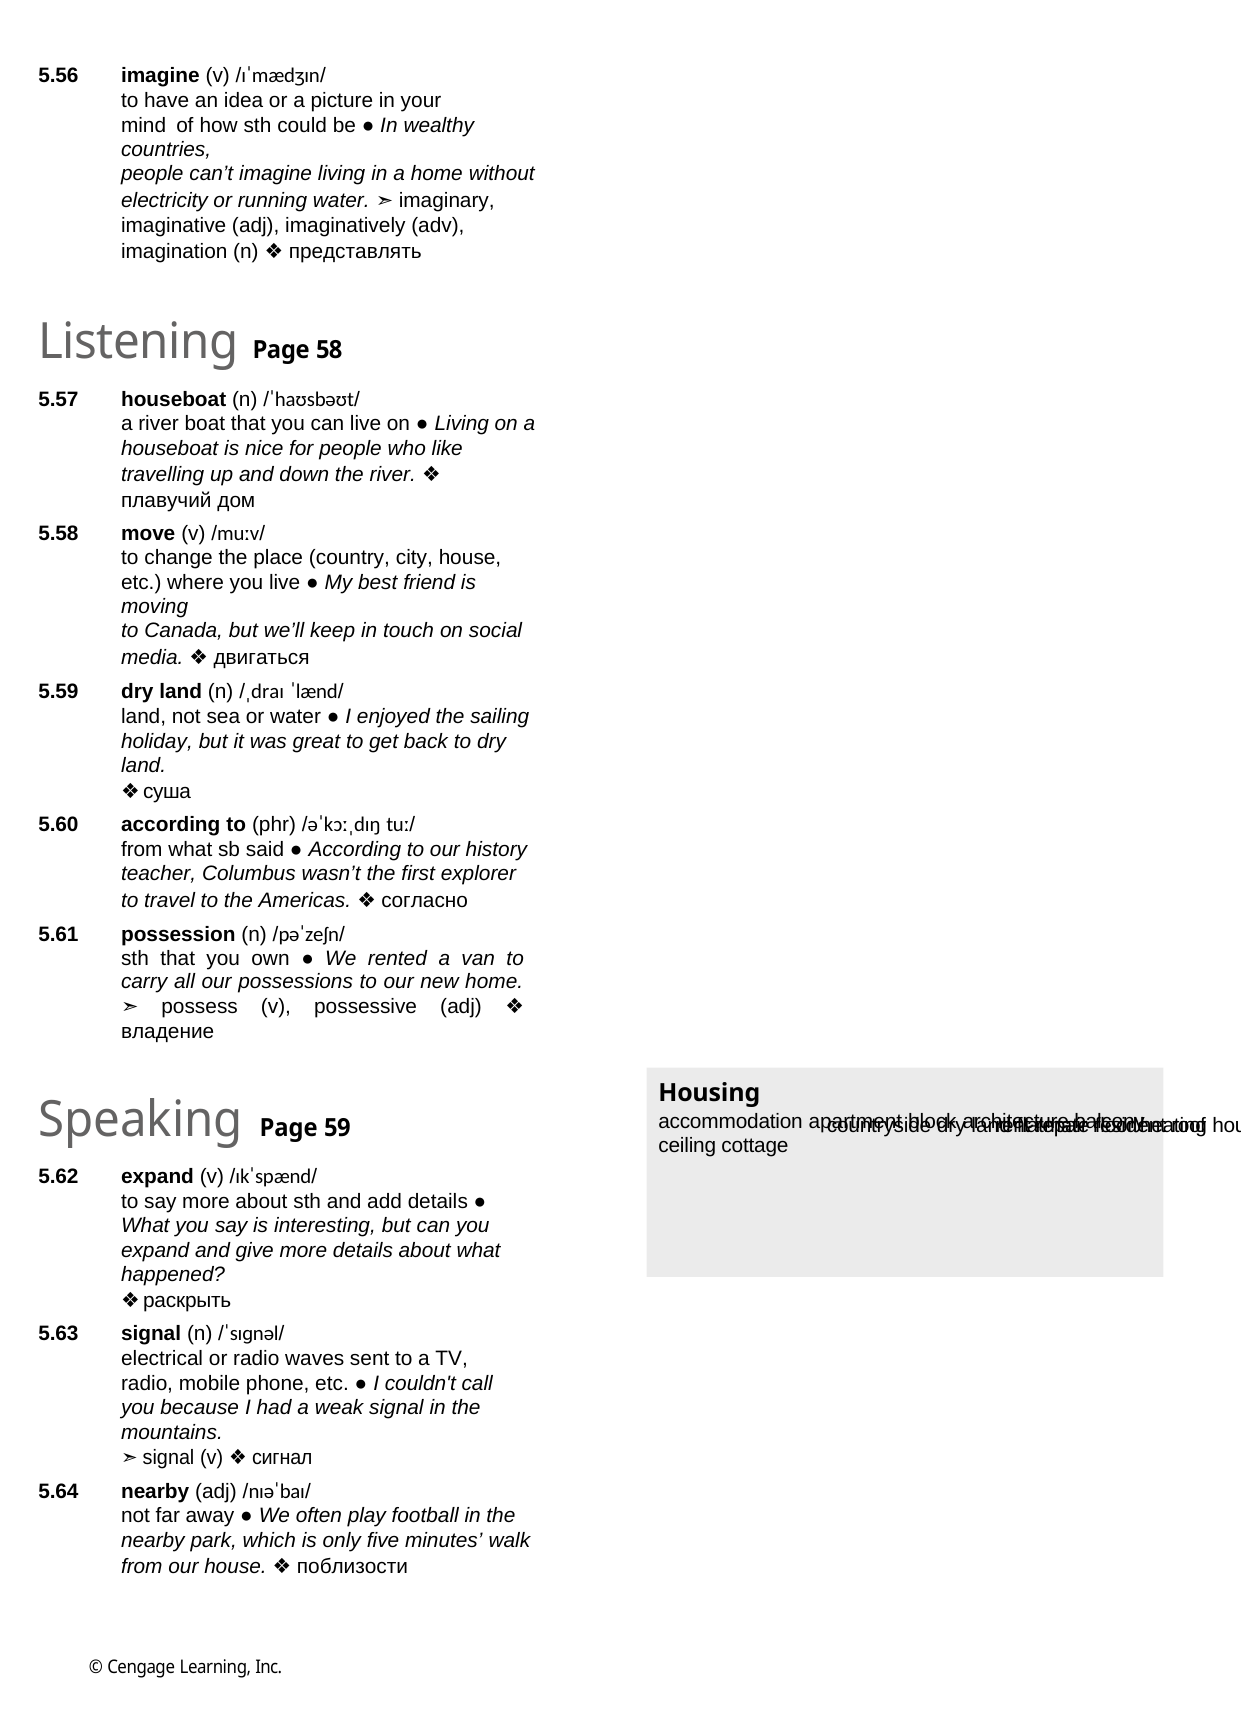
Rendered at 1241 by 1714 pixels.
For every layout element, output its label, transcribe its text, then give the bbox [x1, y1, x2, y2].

text to change the place (country, city, house, etc.) where you live ● My best friend is moving [121, 545, 536, 618]
list possession (n) /pəˈzeʃn/ [38, 921, 604, 946]
list nearby (adj) /nɪəˈbaɪ/ [38, 1478, 604, 1503]
text from what sb said ● According to our history teacher, Columbus wasn’t the first explorer to travel to the Americas. ❖ согласно [121, 837, 536, 913]
text to have an idea or a picture in your mind of how sth could be ● In wealthy countries, [121, 88, 487, 161]
list dry land (n) /ˌdraɪ ˈlænd/ [38, 679, 604, 704]
list signal (n) /ˈsɪɡnəl/ [38, 1321, 604, 1346]
list according to (phr) /əˈkɔːˌdɪŋ tuː/ [38, 811, 604, 837]
text Listening Page 58 [38, 305, 604, 373]
text people can’t imagine living in a home without electricity or running water. ➣ imaginary, imaginative (adj), imaginatively (adv), imagination (n) ❖ представлять [121, 162, 536, 264]
text sth that you own ● We rented a van to carry all our possessions to our new home. ➣ possess (v), possessive (adj) ❖ владение [121, 947, 524, 1042]
list раскрыть [121, 1287, 604, 1312]
list суша [121, 778, 604, 803]
text Speaking Page 59 [38, 1083, 604, 1151]
text ➣ signal (v) ❖ сигнал [121, 1444, 604, 1470]
list move (v) /muːv/ [38, 520, 604, 545]
list houseboat (n) /ˈhaʊsbəʊt/ [38, 386, 604, 411]
text land, not sea or water ● I enjoyed the sailing holiday, but it was great to get back to dry land. [121, 704, 536, 777]
list expand (v) /ɪkˈspænd/ [38, 1163, 604, 1188]
text not far away ● We often play football in the nearby park, which is only five minutes’ walk from our house. ❖ поблизости [121, 1503, 536, 1580]
list imagine (v) /ɪˈmædʒɪn/ [38, 62, 604, 88]
text to say more about sth and add details ● What you say is interesting, but can you expand and give more details about what happened? [121, 1188, 523, 1286]
text to Canada, but we’ll keep in touch on social media. ❖ двигаться [121, 619, 536, 670]
text electrical or radio waves sent to a TV, radio, mobile phone, etc. ● I couldn't call you because I had a weak signal in the mountains. [121, 1346, 523, 1443]
text a river boat that you can live on ● Living on a houseboat is nice for people who like travelling up and down the river. ❖ плавучий дом [121, 411, 536, 512]
